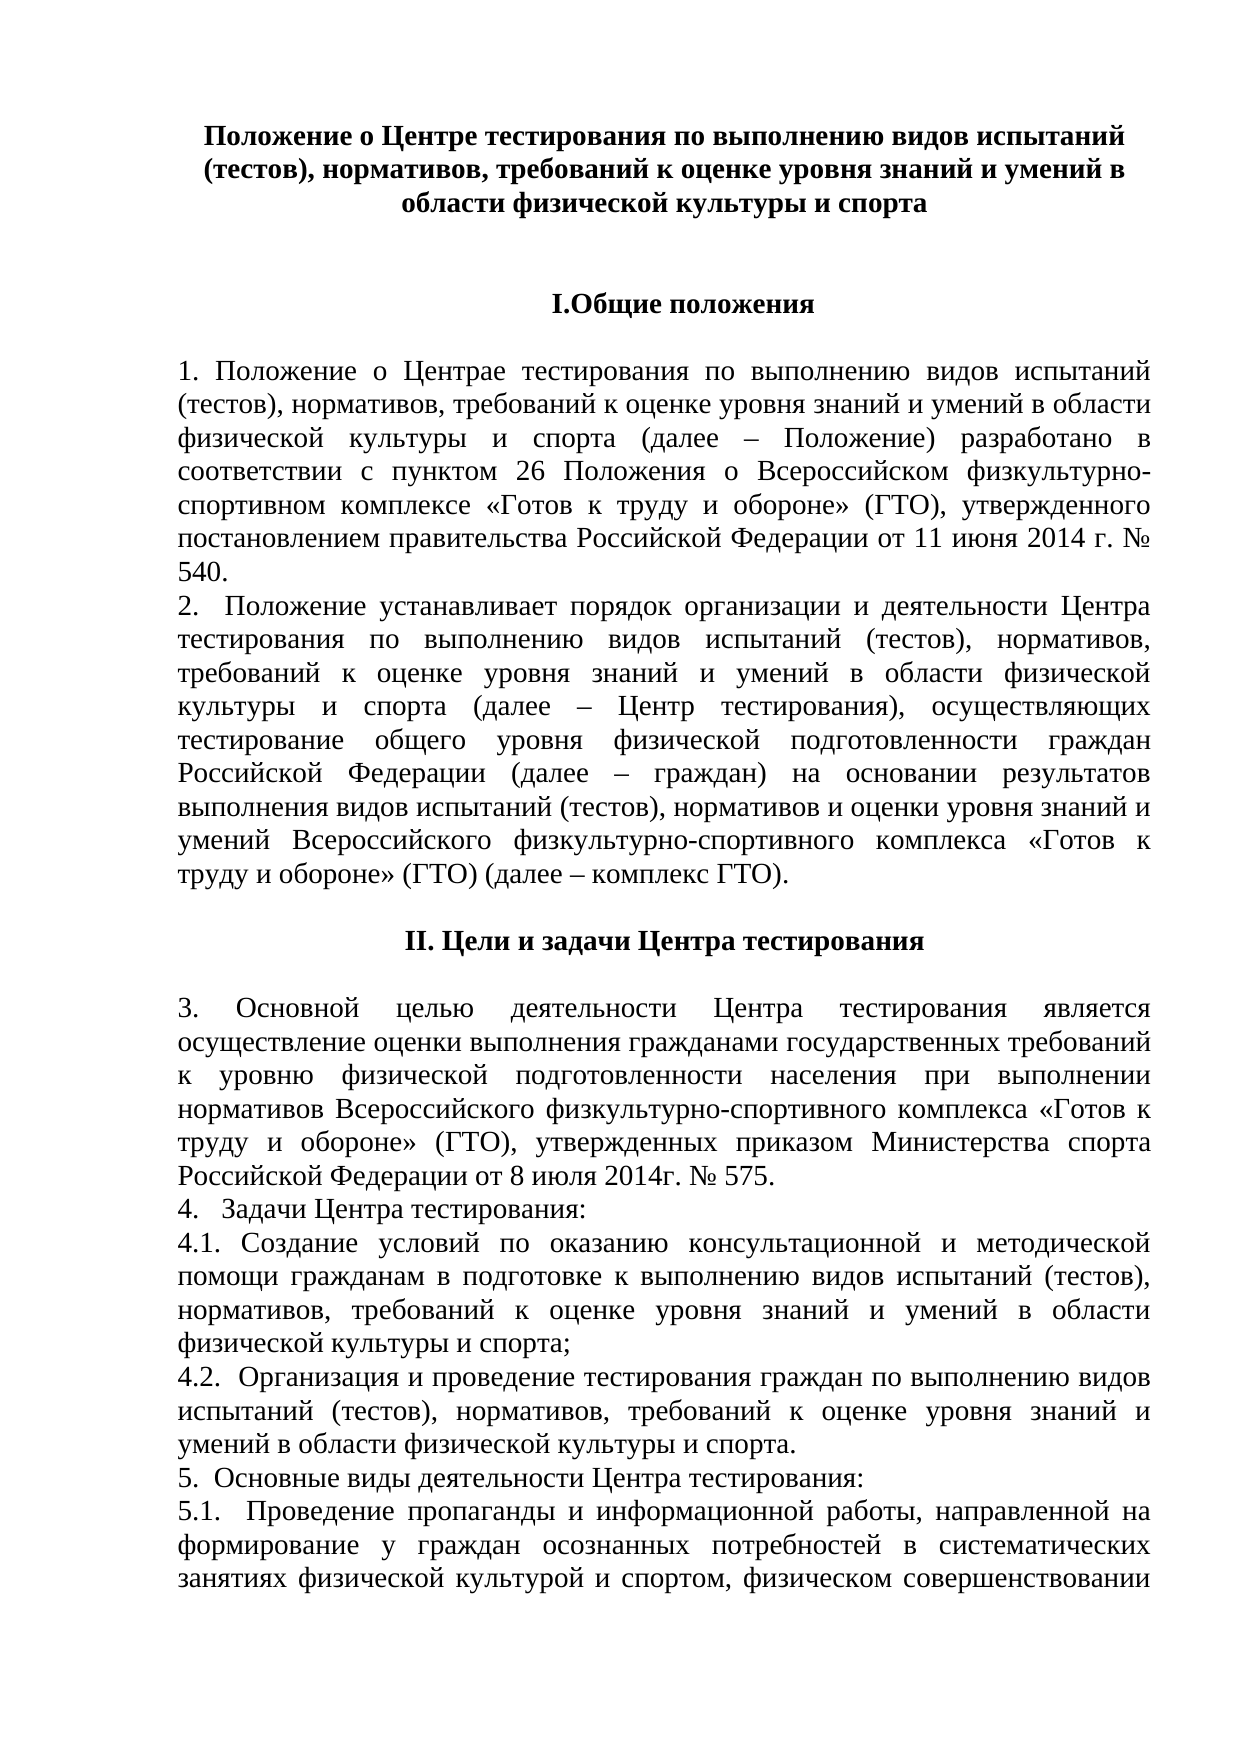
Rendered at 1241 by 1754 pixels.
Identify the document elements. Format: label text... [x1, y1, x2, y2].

text I.Общие положения [215, 286, 1152, 319]
text Положение о Центре тестирования по выполнению видов испытаний (тестов), нормативов, требований к оценке уровня знаний и умений в области физической культуры и спорта [177, 118, 1152, 219]
text II. Цели и задачи Центра тестирования [177, 923, 1152, 957]
text 4.2. Организация и проведение тестирования граждан по выполнению видов испытаний (тестов), нормативов, требований к оценке уровня знаний и умений в области физической культуры и спорта. [177, 1359, 1152, 1460]
text 2. Положение устанавливает порядок организации и деятельности Центра тестирования по выполнению видов испытаний (тестов), нормативов, требований к оценке уровня знаний и умений в области физической культуры и спорта (далее – Центр тестирования), осуществляющих тестирование общего уровня физической подготовленности граждан Российской Федерации (далее – граждан) на основании результатов выполнения видов испытаний (тестов), нормативов и оценки уровня знаний и умений Всероссийского физкультурно-спортивного комплекса «Готов к труду и обороне» (ГТО) (далее – комплекс ГТО). [177, 588, 1152, 889]
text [177, 1493, 1152, 1594]
text 4. Задачи Центра тестирования: [177, 1191, 1152, 1225]
text 1. Положение о Центрае тестирования по выполнению видов испытаний (тестов), нормативов, требований к оценке уровня знаний и умений в области физической культуры и спорта (далее – Положение) разработано в соответствии с пунктом 26 Положения о Всероссийском физкультурно-спортивном комплексе «Готов к труду и обороне» (ГТО), утвержденного постановлением правительства Российской Федерации от 11 июня . № 540. [177, 353, 1152, 588]
text 3. Основной целью деятельности Центра тестирования является осуществление оценки выполнения гражданами государственных требований к уровню физической подготовленности населения при выполнении нормативов Всероссийского физкультурно-спортивного комплекса «Готов к труду и обороне» (ГТО), утвержденных приказом Министерства спорта Российской Федерации от 8 июля 2014г. № 575. [177, 990, 1152, 1191]
text 5. Основные виды деятельности Центра тестирования: [177, 1460, 1152, 1493]
text 4.1. Создание условий по оказанию консультационной и методической помощи гражданам в подготовке к выполнению видов испытаний (тестов), нормативов, требований к оценке уровня знаний и умений в области физической культуры и спорта; [177, 1225, 1152, 1359]
